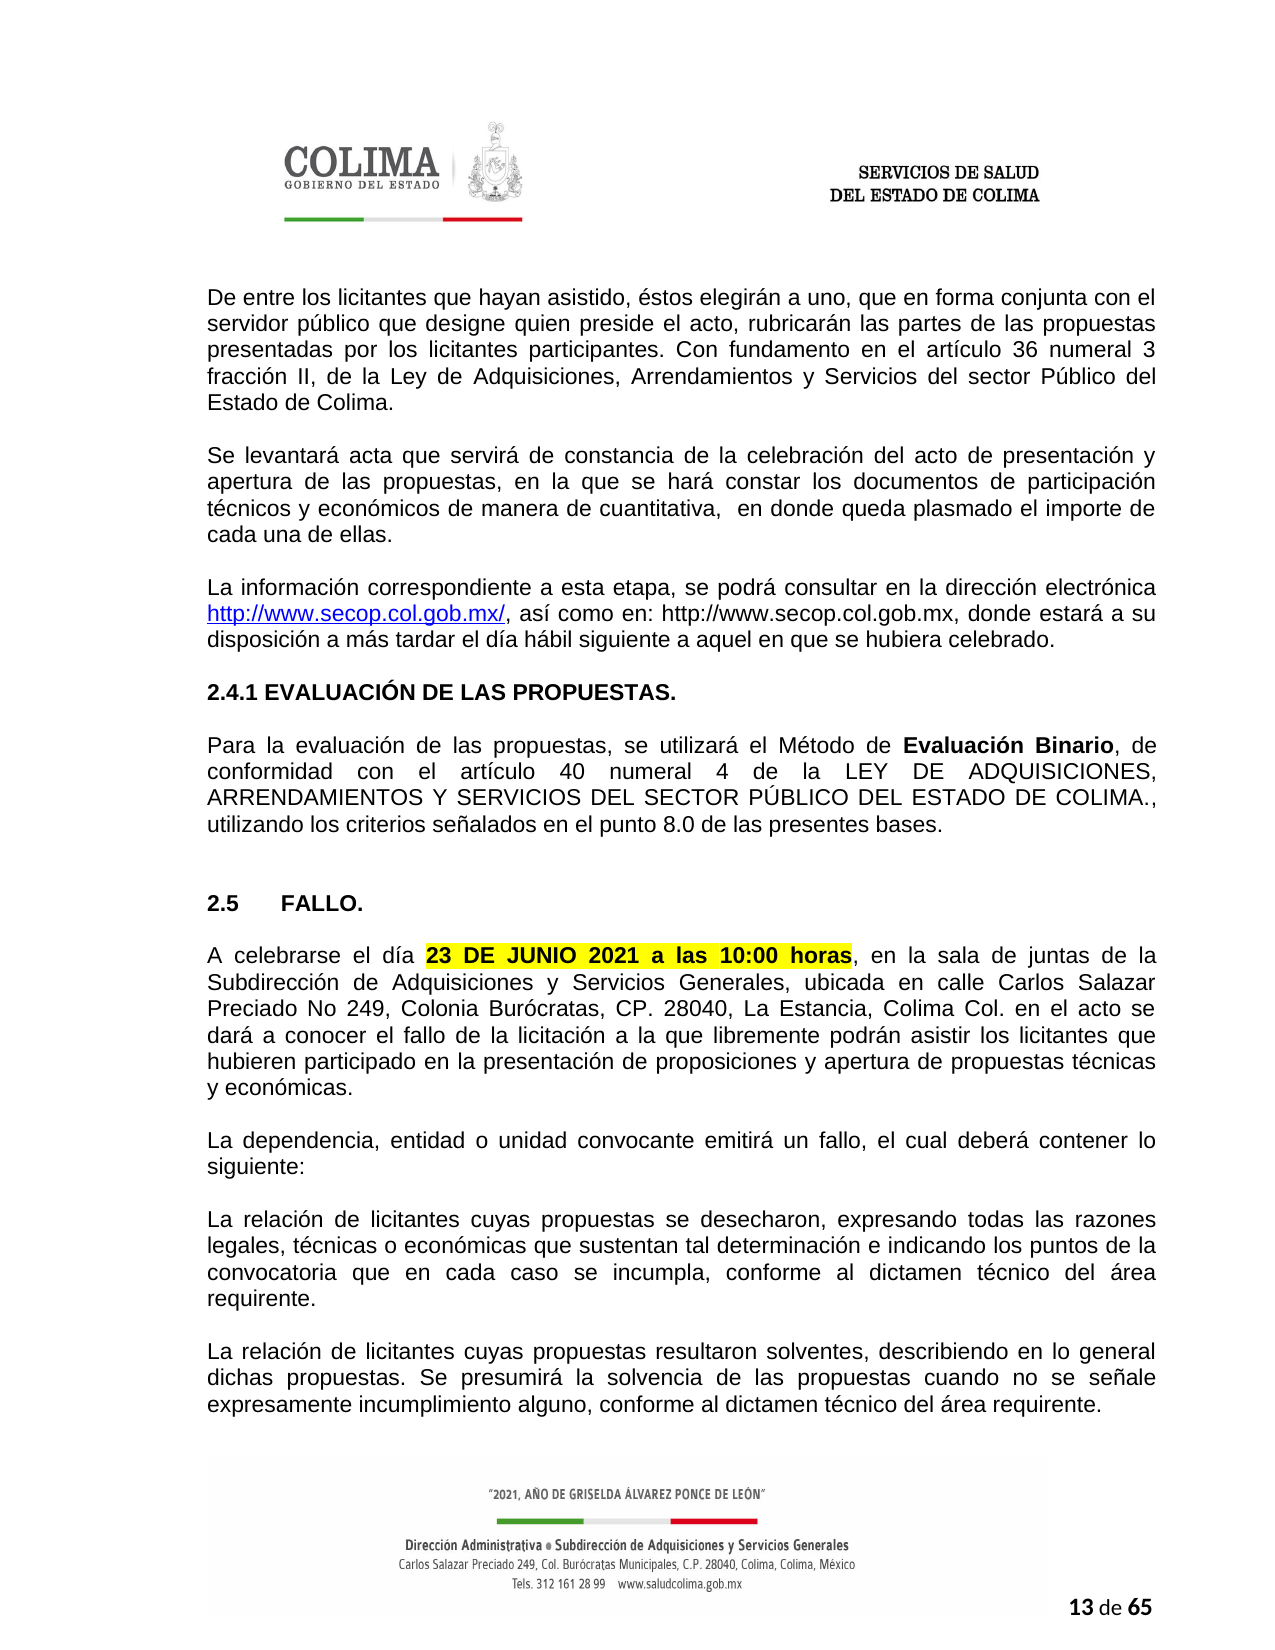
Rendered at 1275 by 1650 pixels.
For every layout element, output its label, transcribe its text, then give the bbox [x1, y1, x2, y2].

text La relación de licitantes cuyas propuestas resultaron solventes, describiendo en lo general dichas propuestas. Se presumirá la solvencia de las propuestas cuando no se señale expresamente incumplimiento alguno, conforme al dictamen técnico del área requirente. [207, 1338, 1157, 1417]
text Para la evaluación de las propuestas, se utilizará el Método de Evaluación Binario, de conformidad con el artículo 40 numeral 4 de la LEY DE ADQUISICIONES, ARRENDAMIENTOS Y SERVICIOS DEL SECTOR PÚBLICO DEL ESTADO DE COLIMA., utilizando los criterios señalados en el punto 8.0 de las presentes bases. [207, 732, 1157, 837]
text La dependencia, entidad o unidad convocante emitirá un fallo, el cual deberá contener lo siguiente: [207, 1127, 1157, 1180]
text De entre los licitantes que hayan asistido, éstos elegirán a uno, que en forma conjunta con el servidor público que designe quien preside el acto, rubricarán las partes de las propuestas presentadas por los licitantes participantes. Con fundamento en el artículo 36 numeral 3 fracción II, de la Ley de Adquisiciones, Arrendamientos y Servicios del sector Público del Estado de Colima. [207, 284, 1157, 415]
text 2.5 FALLO. [207, 890, 1157, 916]
text Se levantará acta que servirá de constancia de la celebración del acto de presentación y apertura de las propuestas, en la que se hará constar los documentos de participación técnicos y económicos de manera de cuantitativa, en donde queda plasmado el importe de cada una de ellas. [207, 442, 1157, 547]
text La información correspondiente a esta etapa, se podrá consultar en la dirección electrónica http://www.secop.col.gob.mx/, así como en: http://www.secop.col.gob.mx, donde estará a su disposición a más tardar el día hábil siguiente a aquel en que se hubiera celebrado. [207, 573, 1157, 653]
text La relación de licitantes cuyas propuestas se desecharon, expresando todas las razones legales, técnicas o económicas que sustentan tal determinación e indicando los puntos de la convocatoria que en cada caso se incumpla, conforme al dictamen técnico del área requirente. [207, 1206, 1157, 1311]
picture [206, 1455, 1048, 1616]
text 2.4.1 EVALUACIÓN DE LAS PROPUESTAS. [207, 679, 1157, 705]
picture [206, 73, 1157, 256]
text A celebrarse el día 23 DE JUNIO 2021 a las 10:00 horas, en la sala de juntas de la Subdirección de Adquisiciones y Servicios Generales, ubicada en calle Carlos Salazar Preciado No 249, Colonia Burócratas, CP. 28040, La Estancia, Colima Col. en el acto se dará a conocer el fallo de la licitación a la que libremente podrán asistir los licitantes que hubieren participado en la presentación de proposiciones y apertura de propuestas técnicas y económicas. [207, 942, 1157, 1101]
